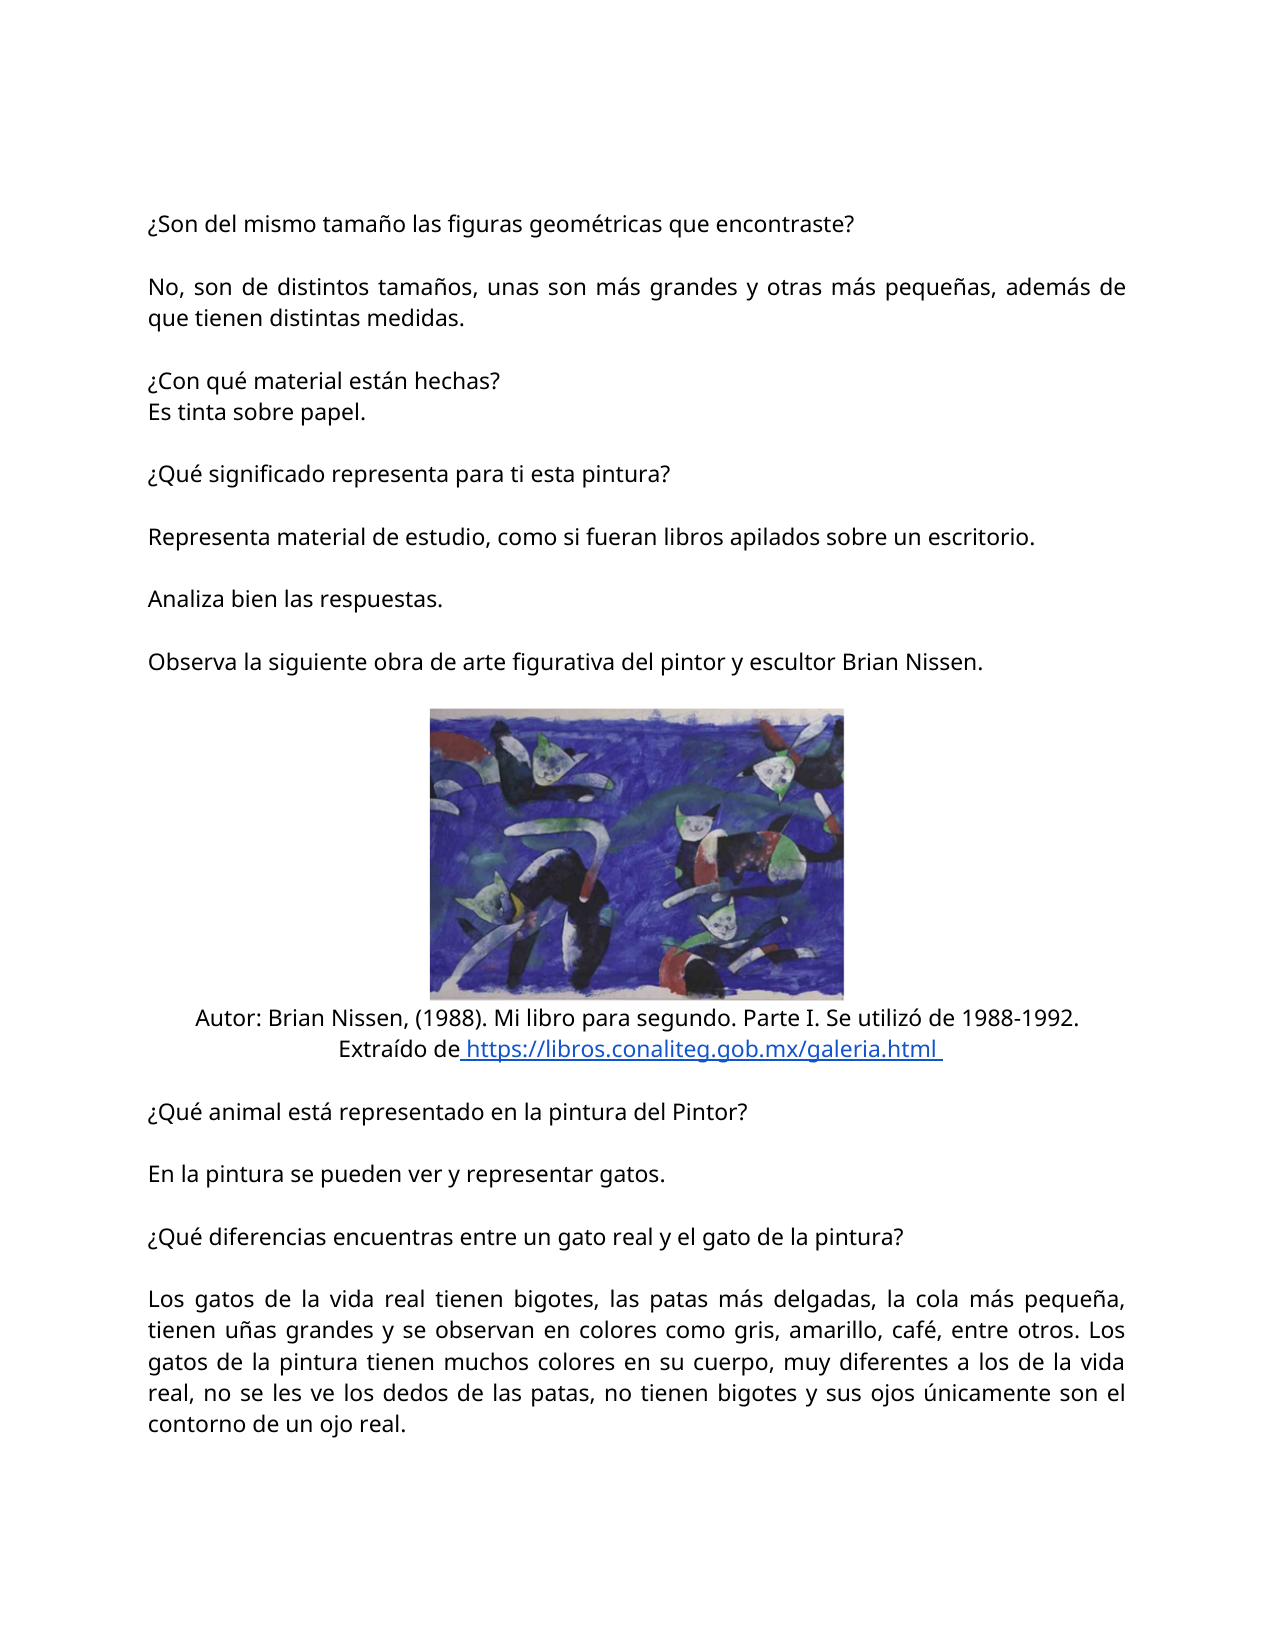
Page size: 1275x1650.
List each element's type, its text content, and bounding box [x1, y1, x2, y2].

text Los gatos de la vida real tienen bigotes, las patas más delgadas, la cola más pequeña, tienen uñas grandes y se observan en colores como gris, amarillo, café, entre otros. Los gatos de la pintura tienen muchos colores en su cuerpo, muy diferentes a los de la vida real, no se les ve los dedos de las patas, no tienen bigotes y sus ojos únicamente son el contorno de un ojo real. [148, 1283, 1127, 1439]
text Analiza bien las respuestas. [148, 583, 1127, 615]
text ¿Qué significado representa para ti esta pintura? [148, 458, 1127, 490]
picture [429, 708, 846, 1002]
text Autor: Brian Nissen, (1988). Mi libro para segundo. Parte I. Se utilizó de 1988-1992. [148, 1002, 1127, 1033]
text ¿Qué animal está representado en la pintura del Pintor? [148, 1095, 1127, 1127]
text Representa material de estudio, como si fueran libros apilados sobre un escritorio. [148, 521, 1127, 552]
text No, son de distintos tamaños, unas son más grandes y otras más pequeñas, además de que tienen distintas medidas. [148, 271, 1127, 333]
text ¿Qué diferencias encuentras entre un gato real y el gato de la pintura? [148, 1220, 1127, 1252]
text Extraído de https://libros.conaliteg.gob.mx/galeria.html [148, 1033, 1127, 1064]
text ¿Son del mismo tamaño las figuras geométricas que encontraste? [148, 208, 1127, 240]
text Observa la siguiente obra de arte figurativa del pintor y escultor Brian Nissen. [148, 646, 1127, 677]
text Es tinta sobre papel. [148, 396, 1127, 427]
text ¿Con qué material están hechas? [148, 365, 1127, 396]
text En la pintura se pueden ver y representar gatos. [148, 1158, 1127, 1189]
